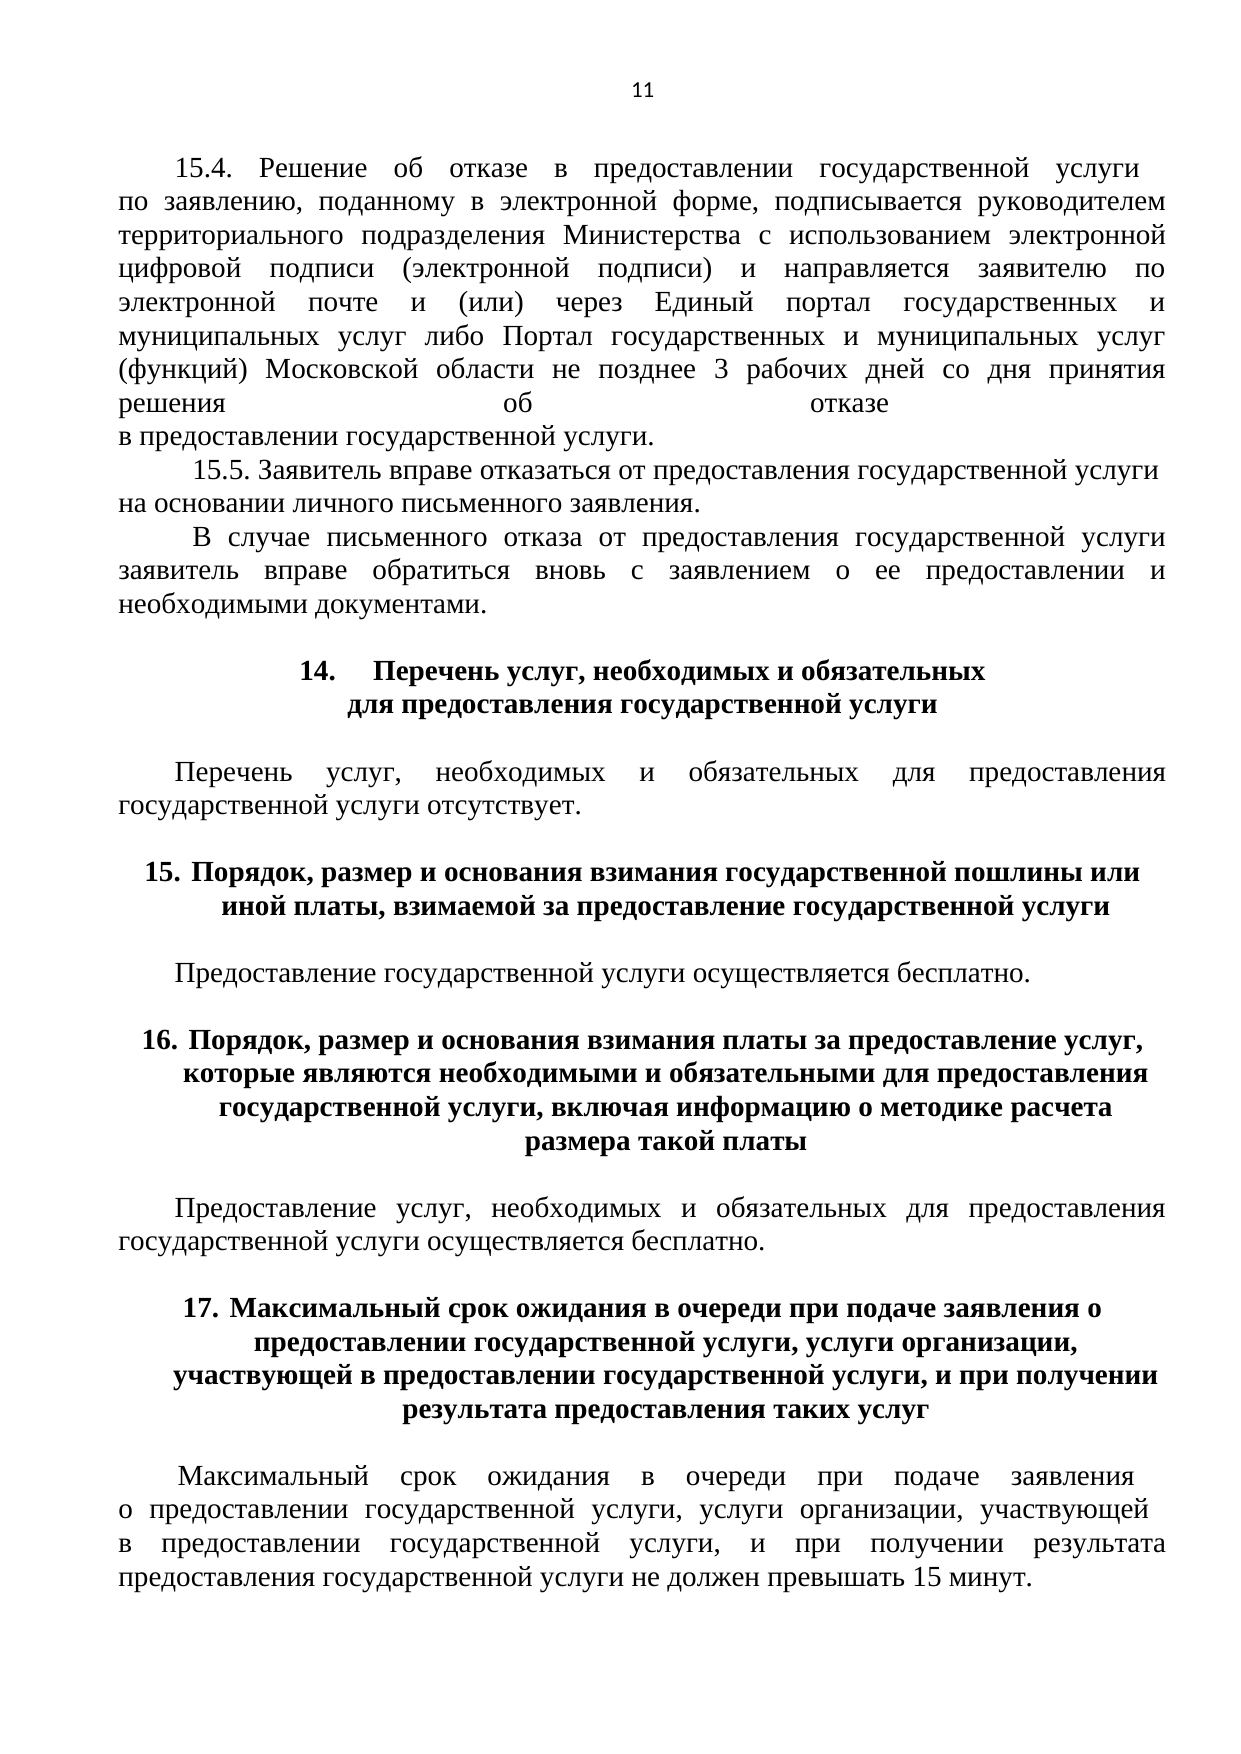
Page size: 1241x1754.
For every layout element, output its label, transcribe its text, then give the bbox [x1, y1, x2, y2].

text 15.4. Решение об отказе в предоставлении государственной услуги по заявлению, поданному в электронной форме, подписывается руководителем территориального подразделения Министерства с использованием электронной цифровой подписи (электронной подписи) и направляется заявителю по электронной почте и (или) через Единый портал государственных и муниципальных услуг либо Портал государственных и муниципальных услуг (функций) Московской области не позднее 3 рабочих дней со дня принятия решения об отказе в предоставлении государственной услуги. [118, 150, 1167, 452]
text для предоставления государственной услуги [118, 687, 1167, 720]
text 15.5. Заявитель вправе отказаться от предоставления государственной услуги на основании личного письменного заявления. [118, 452, 1167, 519]
text Предоставление услуг, необходимых и обязательных для предоставления государственной услуги осуществляется бесплатно. [118, 1190, 1167, 1257]
list Порядок, размер и основания взимания платы за предоставление услуг, которые являются необходимыми и обязательными для предоставления государственной услуги, включая информацию о методике расчета размера такой платы [118, 1022, 1167, 1156]
list Перечень услуг, необходимых и обязательных [118, 653, 1167, 687]
text Предоставление государственной услуги осуществляется бесплатно. [118, 955, 1167, 988]
text В случае письменного отказа от предоставления государственной услуги заявитель вправе обратиться вновь с заявлением о ее предоставлении и необходимыми документами. [118, 519, 1167, 619]
list Максимальный срок ожидания в очереди при подаче заявления о предоставлении государственной услуги, услуги организации, участвующей в предоставлении государственной услуги, и при получении результата предоставления таких услуг [118, 1290, 1167, 1424]
text Максимальный срок ожидания в очереди при подаче заявления о предоставлении государственной услуги, услуги организации, участвующей в предоставлении государственной услуги, и при получении результата предоставления государственной услуги не должен превышать 15 минут. [118, 1458, 1167, 1592]
list Порядок, размер и основания взимания государственной пошлины или иной платы, взимаемой за предоставление государственной услуги [118, 854, 1167, 921]
text Перечень услуг, необходимых и обязательных для предоставления государственной услуги отсутствует. [118, 754, 1167, 821]
